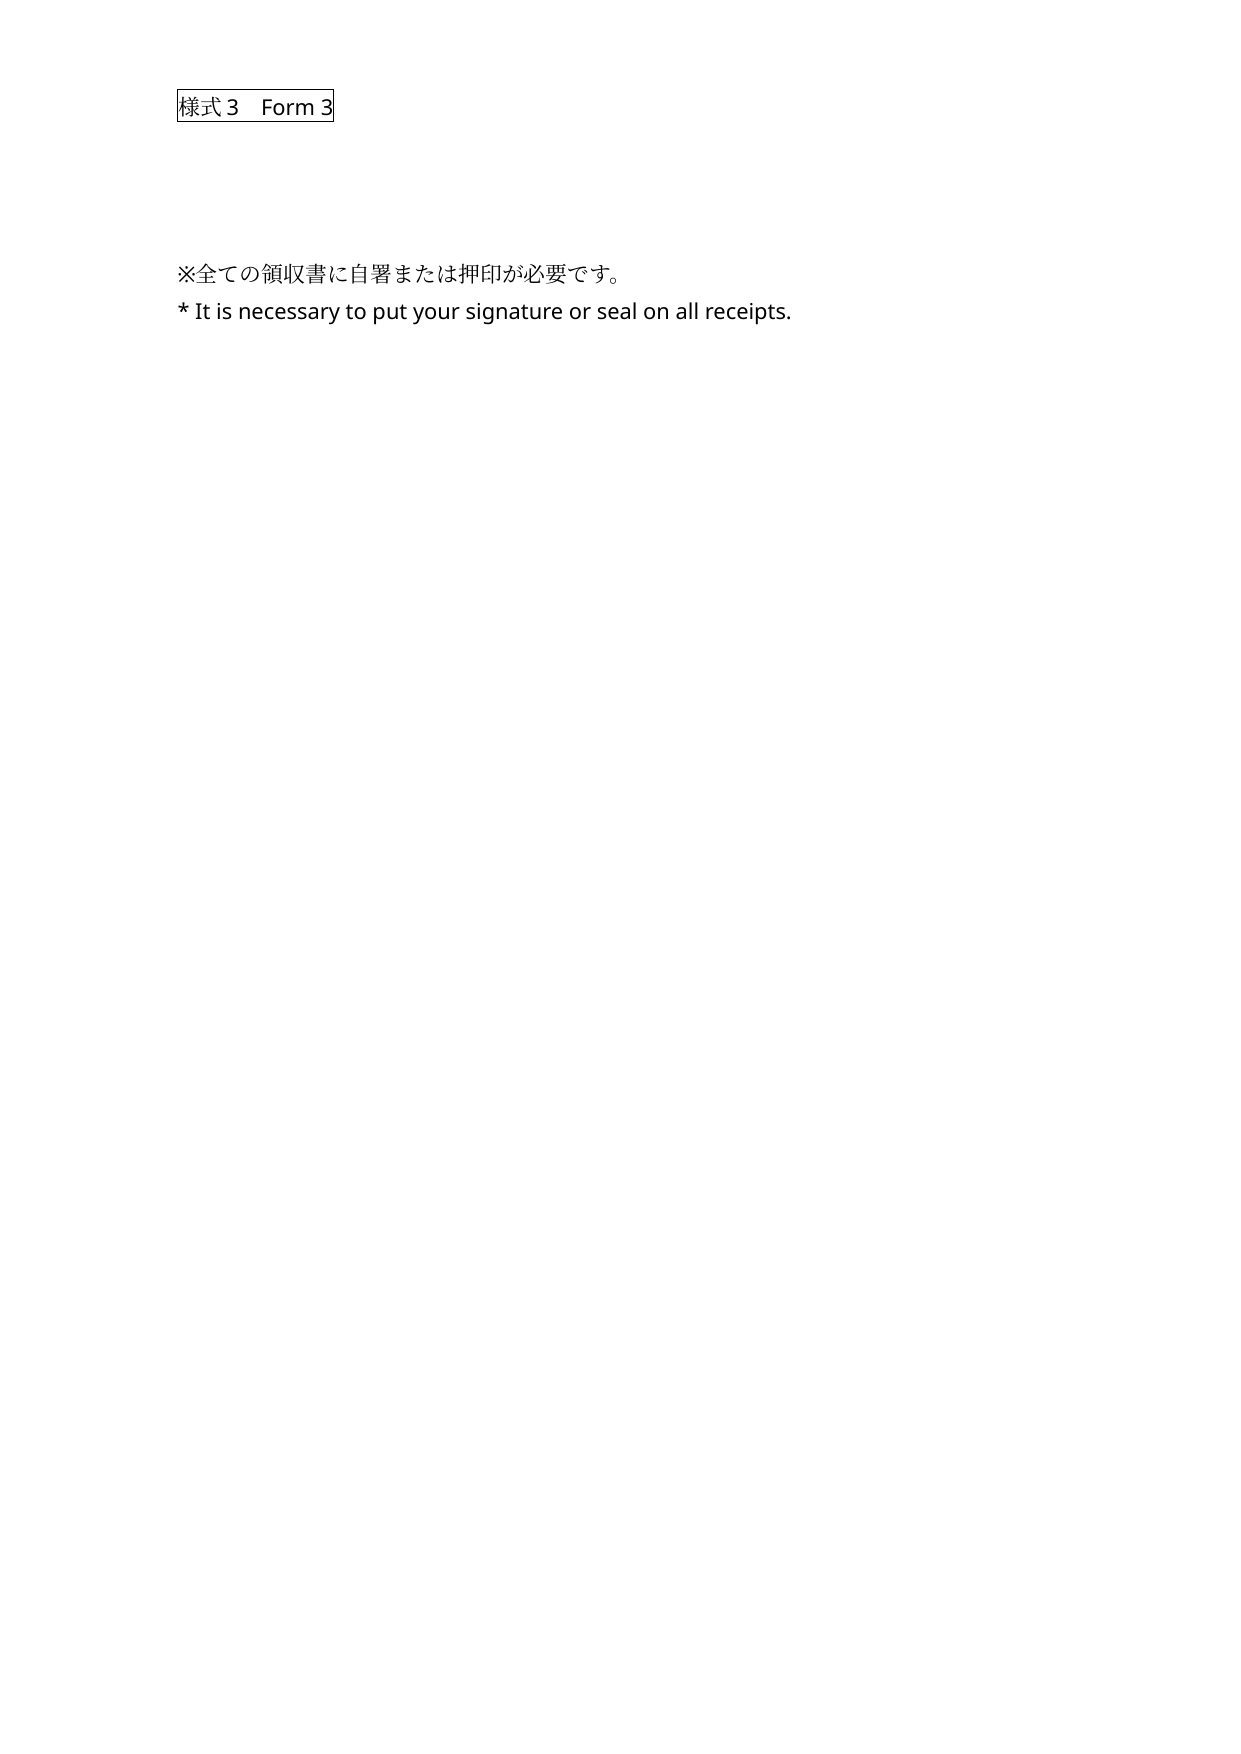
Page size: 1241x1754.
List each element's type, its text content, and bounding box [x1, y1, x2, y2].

text ※全ての領収書に自署または押印が必要です。 [177, 254, 1063, 292]
text * It is necessary to put your signature or seal on all receipts. [177, 292, 1063, 329]
